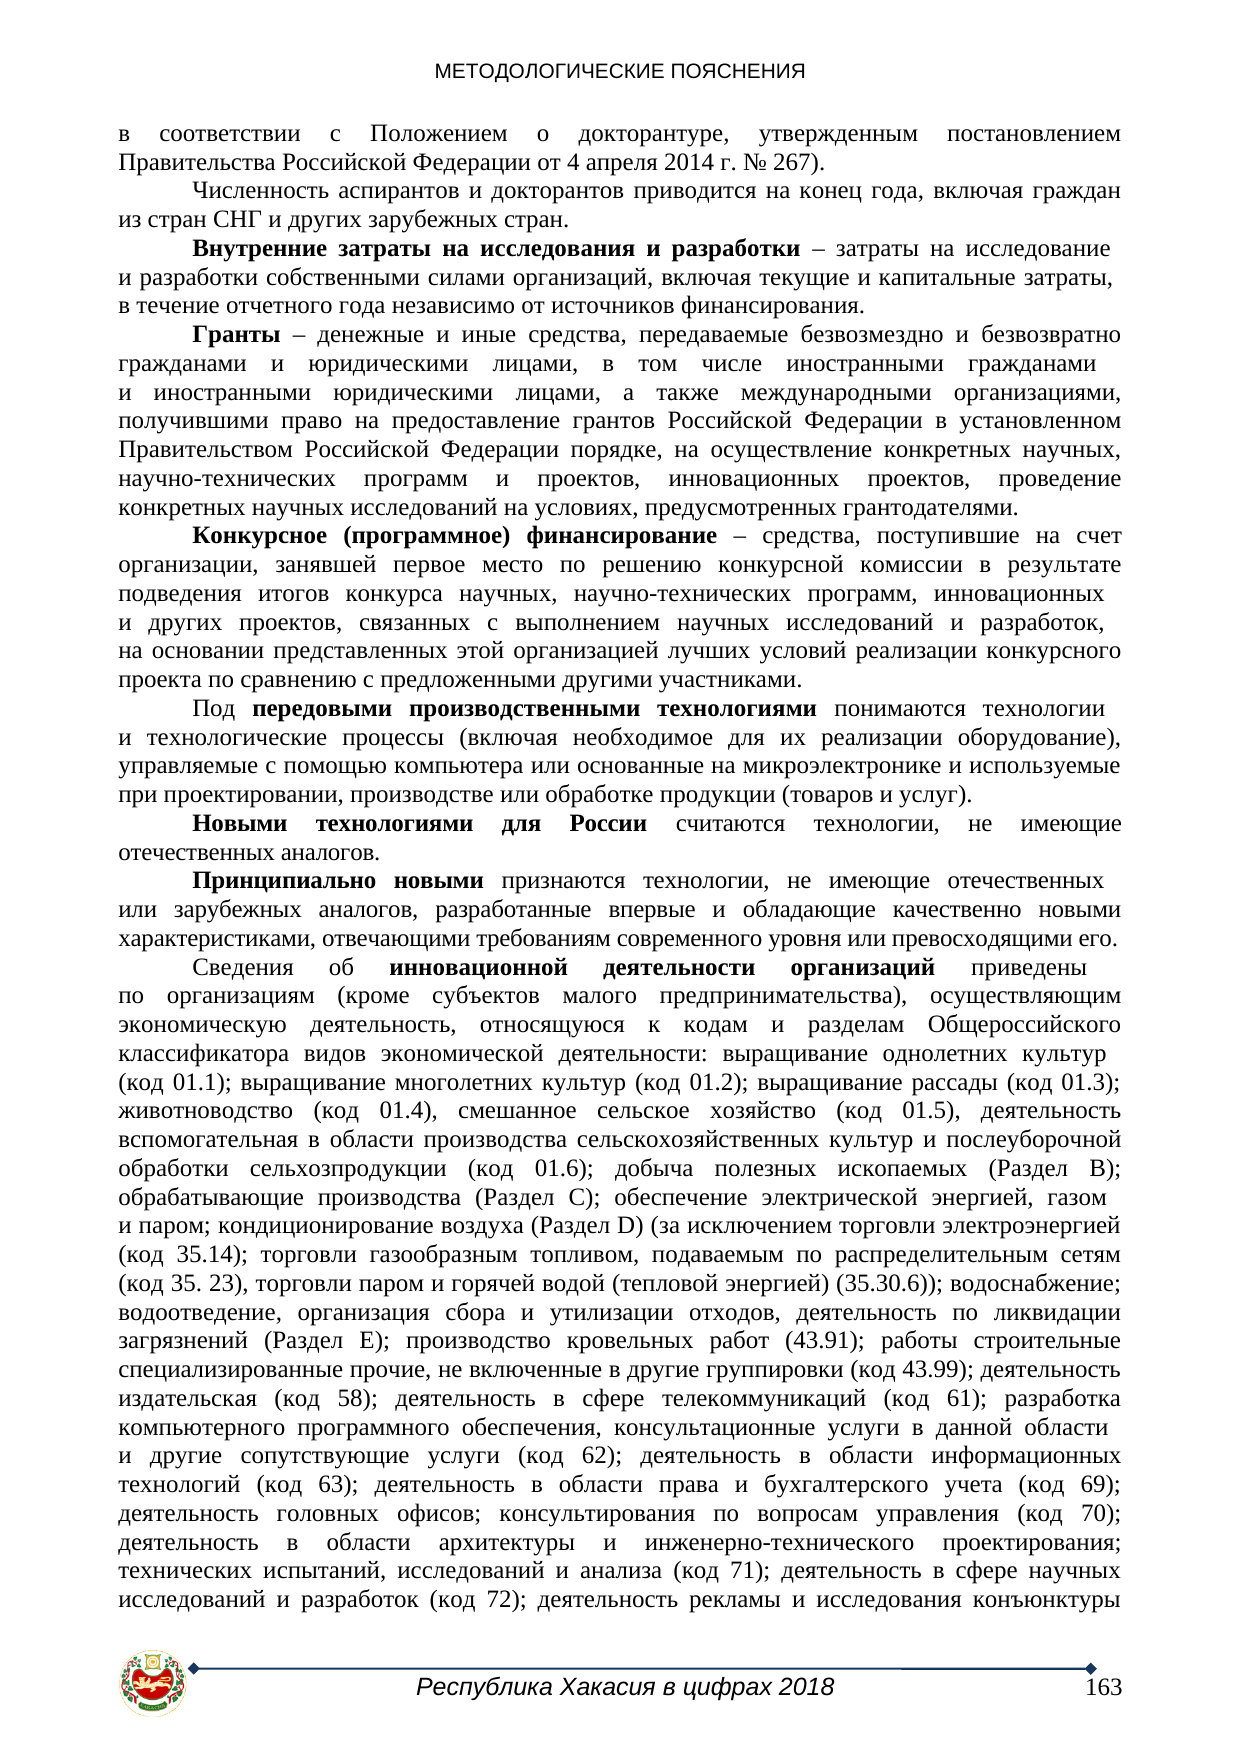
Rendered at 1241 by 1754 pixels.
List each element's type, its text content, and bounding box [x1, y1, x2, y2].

text Конкурсное (программное) финансирование – средства, поступившие на счет организации, занявшей первое место по решению конкурсной комиссии в результате подведения итогов конкурса научных, научно-технических программ, инновационных и других проектов, связанных с выполнением научных исследований и разработок, на основании представленных этой организацией лучших условий реализации конкурсного проекта по сравнению с предложенными другими участниками. [118, 521, 1122, 693]
text Внутренние затраты на исследования и разработки – затраты на исследование и разработки собственными силами организаций, включая текущие и капитальные затраты, в течение отчетного года независимо от источников финансирования. [118, 233, 1122, 319]
picture [115, 1644, 188, 1717]
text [118, 952, 1122, 1613]
text Гранты – денежные и иные средства, передаваемые безвозмездно и безвозвратно гражданами и юридическими лицами, в том числе иностранными гражданами и иностранными юридическими лицами, а также международными организациями, получившими право на предоставление грантов Российской Федерации в установленном Правительством Российской Федерации порядке, на осуществление конкретных научных, научно-технических программ и проектов, инновационных проектов, проведение конкретных научных исследований на условиях, предусмотренных грантодателями. [118, 319, 1122, 521]
text Под передовыми производственными технологиями понимаются технологии и технологические процессы (включая необходимое для их реализации оборудование), управляемые с помощью компьютера или основанные на микроэлектронике и используемые при проектировании, производстве или обработке продукции (товаров и услуг). [118, 693, 1122, 808]
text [118, 118, 1122, 176]
text Принципиально новыми признаются технологии, не имеющие отечественных или зарубежных аналогов, разработанные впервые и обладающие качественно новыми характеристиками, отвечающими требованиям современного уровня или превосходящими его. [118, 866, 1122, 952]
text Численность аспирантов и докторантов приводится на конец года, включая граждан из стран СНГ и других зарубежных стран. [118, 176, 1122, 233]
text Новыми технологиями для России считаются технологии, не имеющие отечественных аналогов. [118, 808, 1122, 866]
